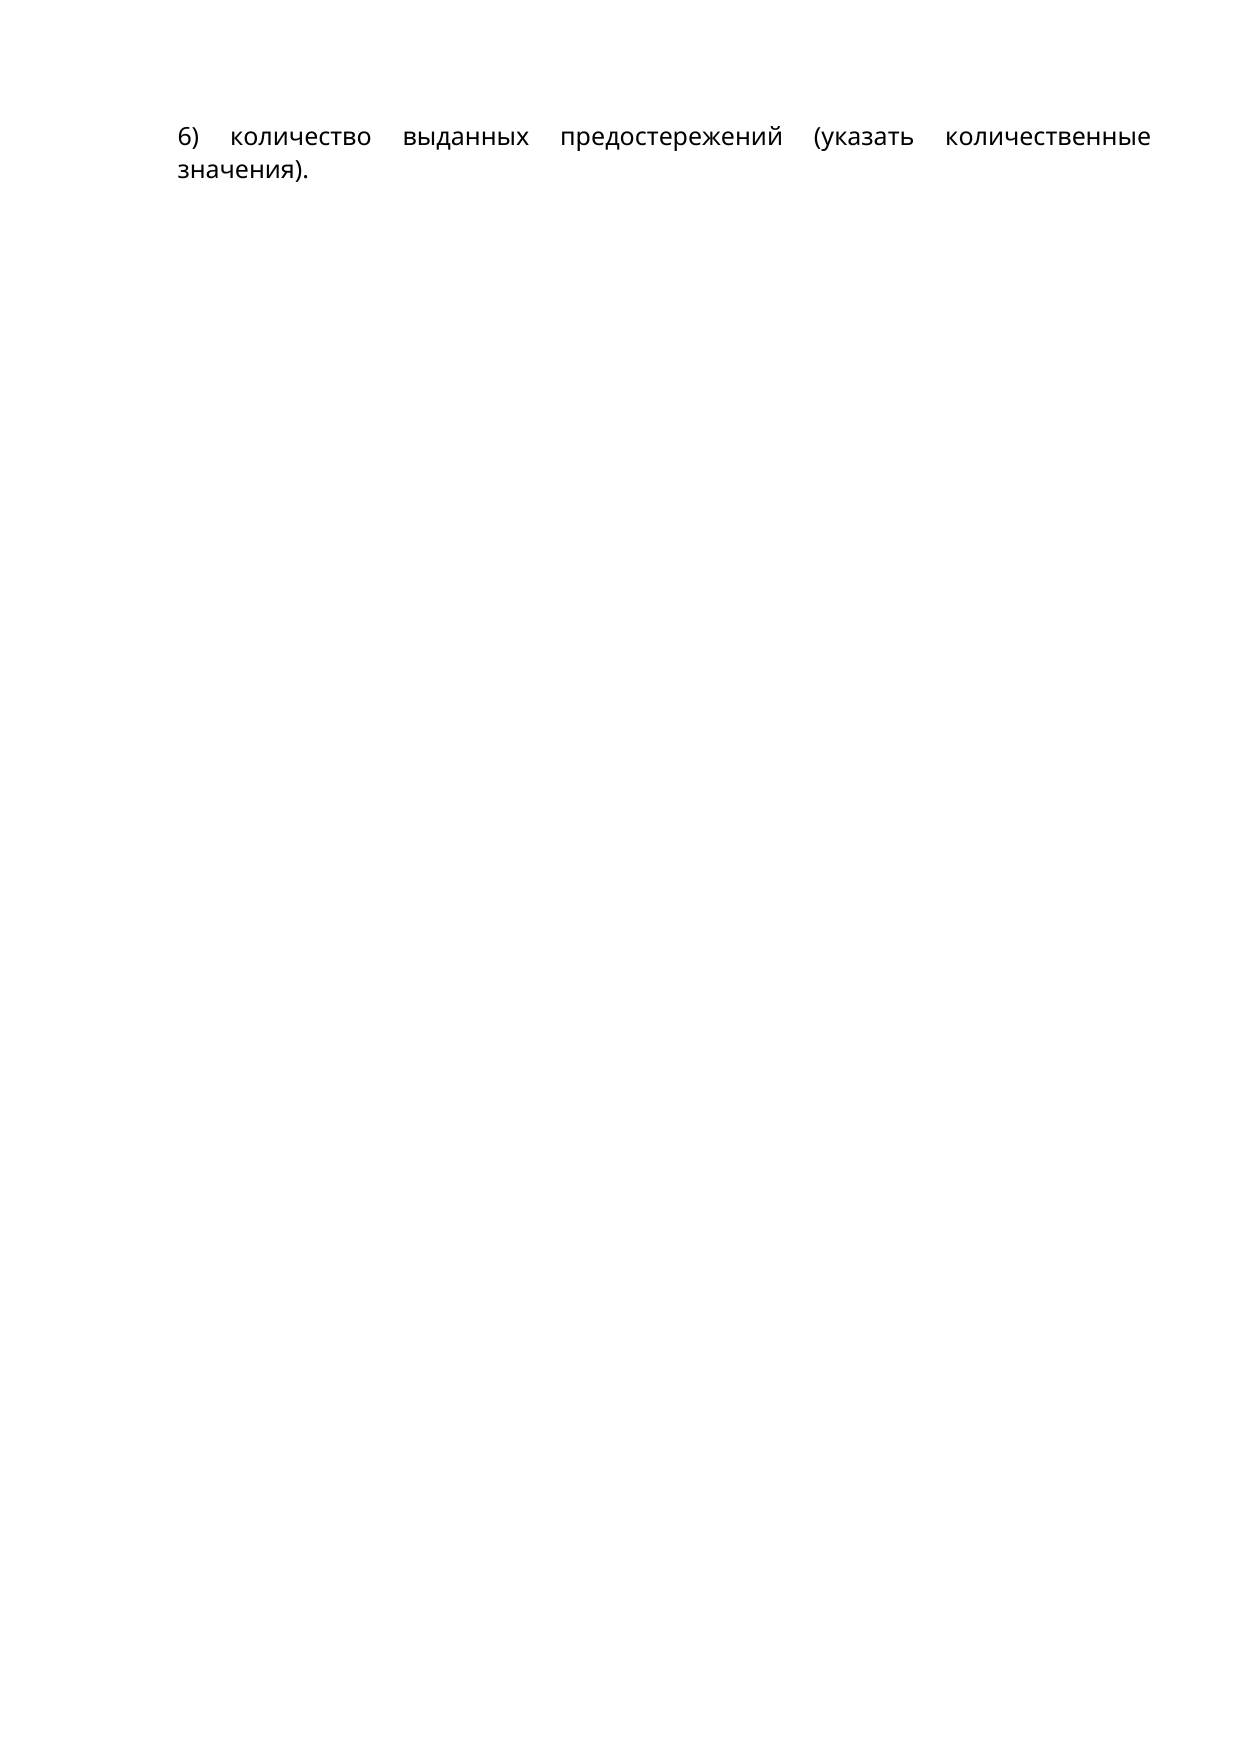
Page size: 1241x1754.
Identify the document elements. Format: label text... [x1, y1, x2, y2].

text 6) количество выданных предостережений (указать количественные значения). [177, 118, 1152, 186]
